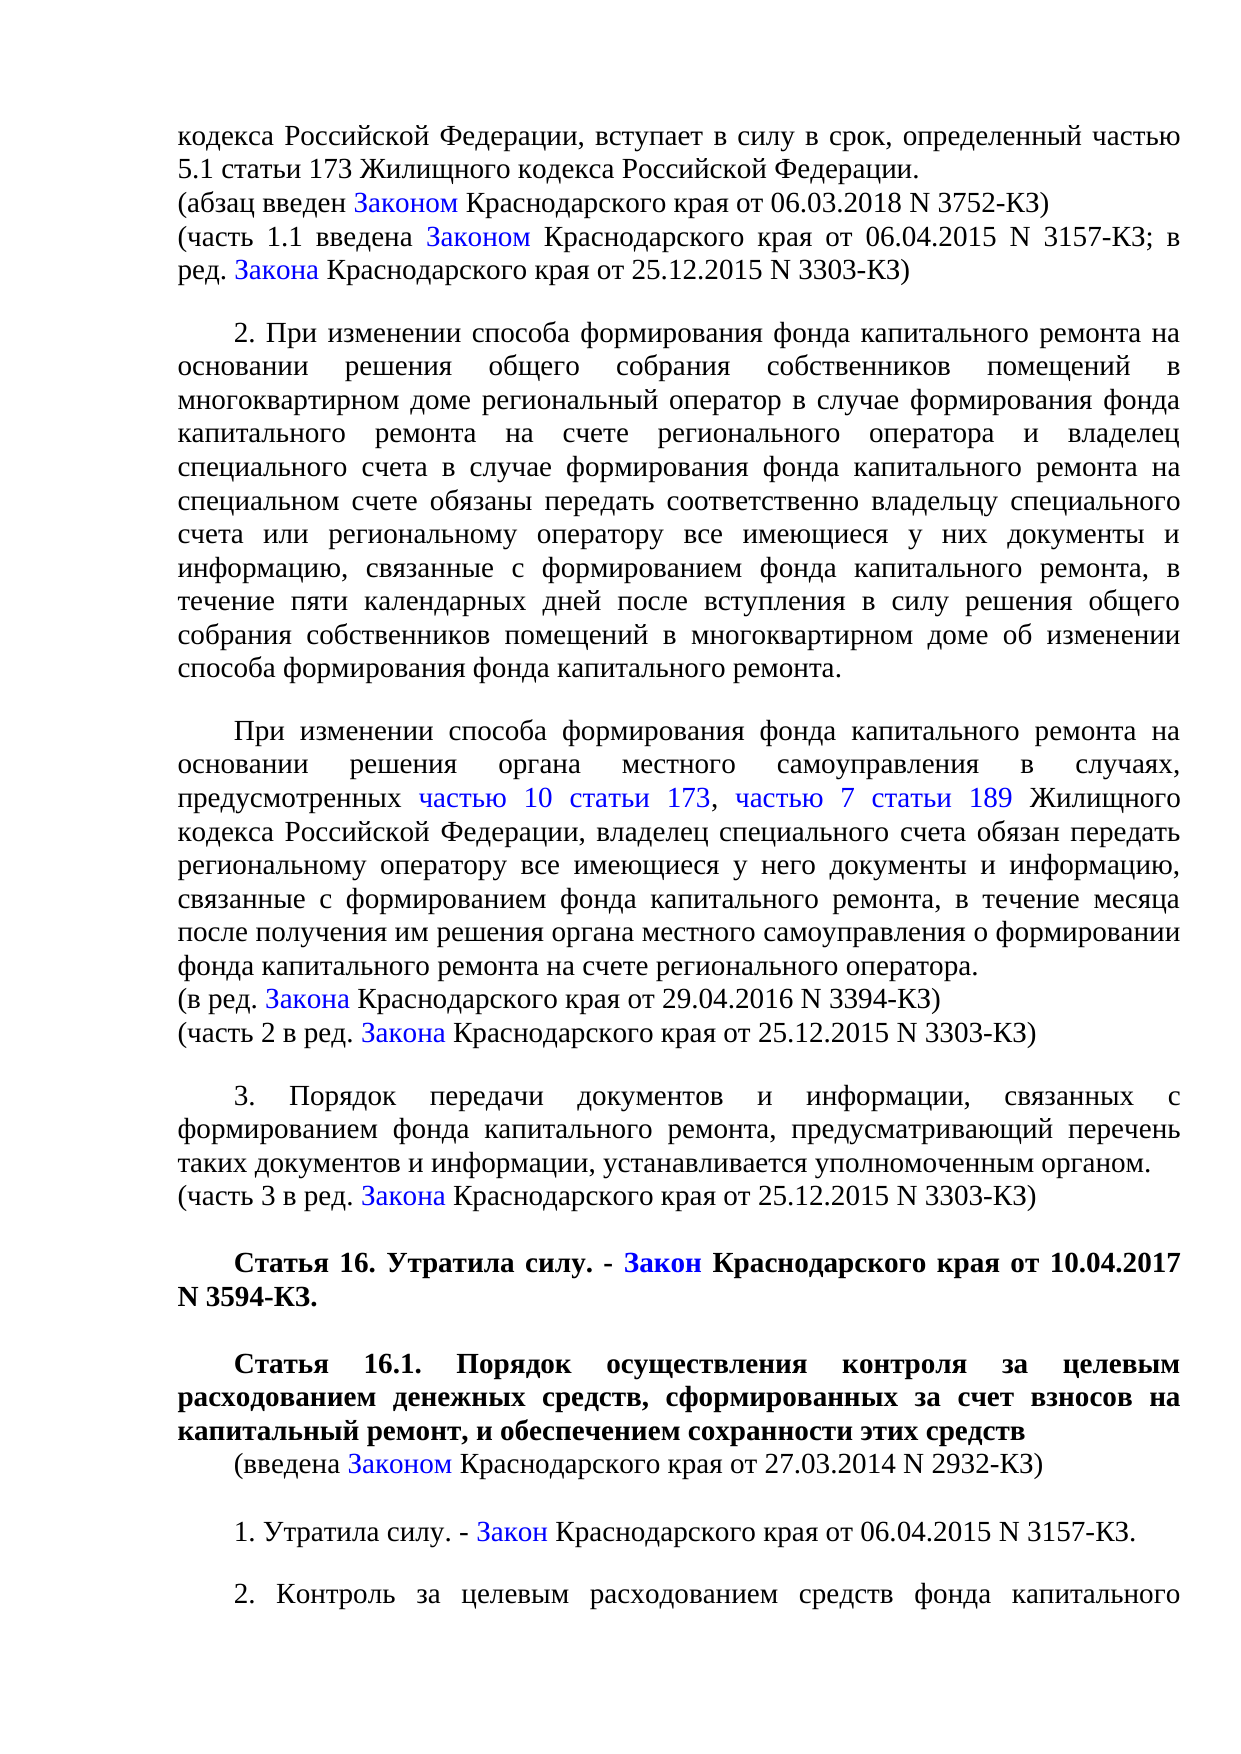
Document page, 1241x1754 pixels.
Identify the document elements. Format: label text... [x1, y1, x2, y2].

text 2. При изменении способа формирования фонда капитального ремонта на основании решения общего собрания собственников помещений в многоквартирном доме региональный оператор в случае формирования фонда капитального ремонта на счете регионального оператора и владелец специального счета в случае формирования фонда капитального ремонта на специальном счете обязаны передать соответственно владельцу специального счета или региональному оператору все имеющиеся у них документы и информацию, связанные с формированием фонда капитального ремонта, в течение пяти календарных дней после вступления в силу решения общего собрания собственников помещений в многоквартирном доме об изменении способа формирования фонда капитального ремонта. [177, 315, 1181, 684]
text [177, 118, 1181, 185]
text (часть 2 в ред. Закона Краснодарского края от 25.12.2015 N 3303-КЗ) [177, 1015, 1181, 1048]
text (часть 1.1 введена Законом Краснодарского края от 06.04.2015 N 3157-КЗ; в ред. Закона Краснодарского края от 25.12.2015 N 3303-КЗ) [177, 219, 1181, 286]
text При изменении способа формирования фонда капитального ремонта на основании решения органа местного самоуправления в случаях, предусмотренных частью 10 статьи 173, частью 7 статьи 189 Жилищного кодекса Российской Федерации, владелец специального счета обязан передать региональному оператору все имеющиеся у него документы и информацию, связанные с формированием фонда капитального ремонта, в течение месяца после получения им решения органа местного самоуправления о формировании фонда капитального ремонта на счете регионального оператора. [177, 713, 1181, 981]
title Статья 16. Утратила силу. - Закон Краснодарского края от 10.04.2017 N 3594-КЗ. [177, 1245, 1181, 1312]
title Статья 16.1. Порядок осуществления контроля за целевым расходованием денежных средств, сформированных за счет взносов на капитальный ремонт, и обеспечением сохранности этих средств [177, 1346, 1181, 1447]
text (в ред. Закона Краснодарского края от 29.04.2016 N 3394-КЗ) [177, 981, 1181, 1015]
text 3. Порядок передачи документов и информации, связанных с формированием фонда капитального ремонта, предусматривающий перечень таких документов и информации, устанавливается уполномоченным органом. [177, 1078, 1181, 1178]
text (введена Законом Краснодарского края от 27.03.2014 N 2932-КЗ) [177, 1447, 1181, 1480]
text (абзац введен Законом Краснодарского края от 06.03.2018 N 3752-КЗ) [177, 185, 1181, 219]
text 1. Утратила силу. - Закон Краснодарского края от 06.04.2015 N 3157-КЗ. [177, 1514, 1181, 1547]
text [177, 1576, 1181, 1610]
text (часть 3 в ред. Закона Краснодарского края от 25.12.2015 N 3303-КЗ) [177, 1178, 1181, 1212]
